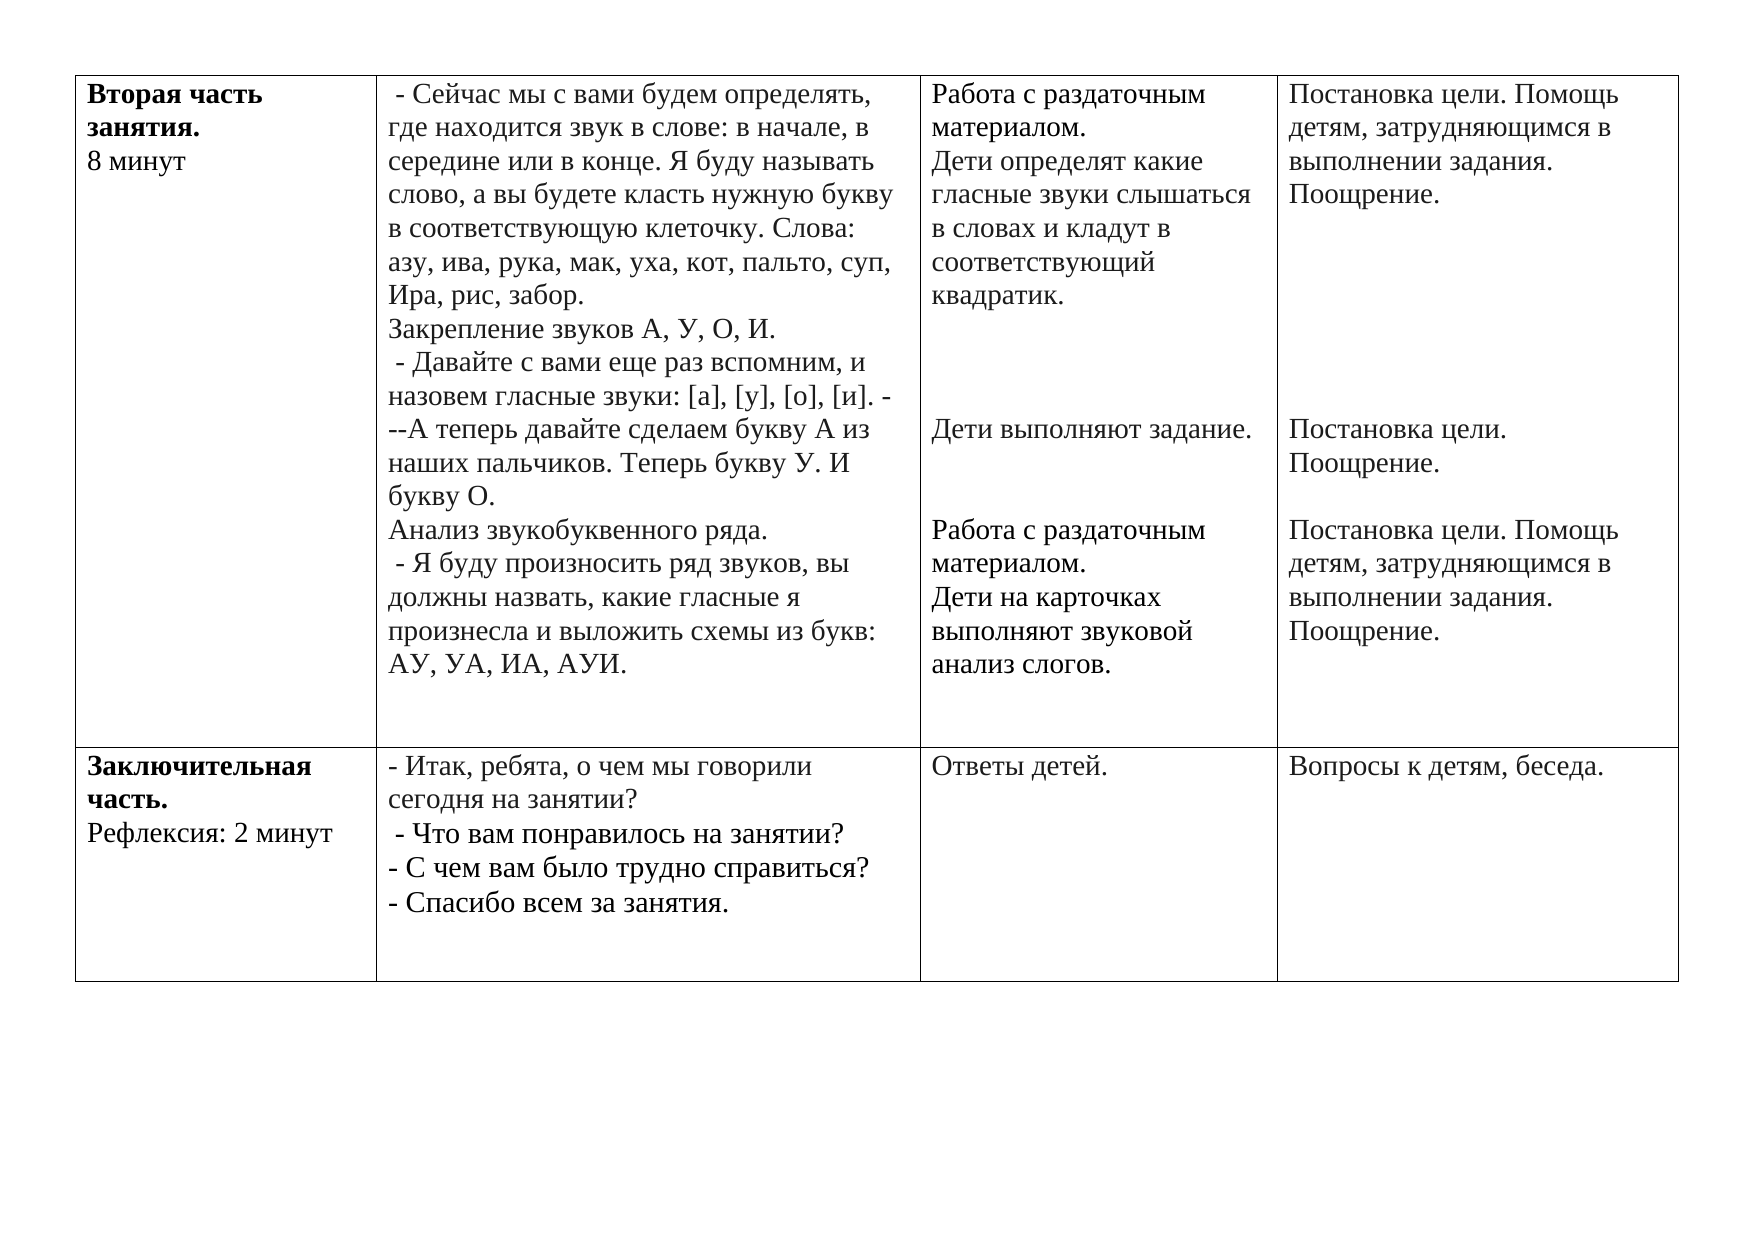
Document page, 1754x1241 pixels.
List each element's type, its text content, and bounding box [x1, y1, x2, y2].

table_cell - Сейчас мы с вами будем определять, где находится звук в слове: в начале, в середине или в конце. Я буду называть слово, а вы будете класть нужную букву в соответствующую клеточку. Слова: азу, ива, рука, мак, уха, кот, пальто, суп, Ира, рис, забор. Закрепление звуков А, У, О, И. - Давайте с вами еще раз вспомним, и назовем гласные звуки: [а], [у], [о], [и]. - --А теперь давайте сделаем букву А из наших пальчиков. Теперь букву У. И букву О. Анализ звукобуквенного ряда. - Я буду произносить ряд звуков, вы должны назвать, какие гласные я произнесла и выложить схемы из букв: АУ, УА, ИА, АУИ. [377, 76, 920, 747]
table_cell Работа с раздаточным материалом. Дети определят какие гласные звуки слышаться в словах и кладут в соответствующий квадратик. Дети выполняют задание. Работа с раздаточным материалом. Дети на карточках выполняют звуковой анализ слогов. [921, 76, 1277, 747]
table_cell Постановка цели. Помощь детям, затрудняющимся в выполнении задания. Поощрение. Постановка цели. Поощрение. Постановка цели. Помощь детям, затрудняющимся в выполнении задания. Поощрение. [1278, 76, 1678, 747]
table_cell Заключительная часть. Рефлексия: 2 минут [76, 748, 376, 981]
table_cell - Итак, ребята, о чем мы говорили сегодня на занятии? - Что вам понравилось на занятии? - С чем вам было трудно справиться? - Спасибо всем за занятия. [377, 748, 920, 981]
table_cell Ответы детей. [921, 748, 1277, 981]
table_cell Вторая часть занятия. 8 минут [76, 76, 376, 747]
table_cell Вопросы к детям, беседа. [1278, 748, 1678, 981]
